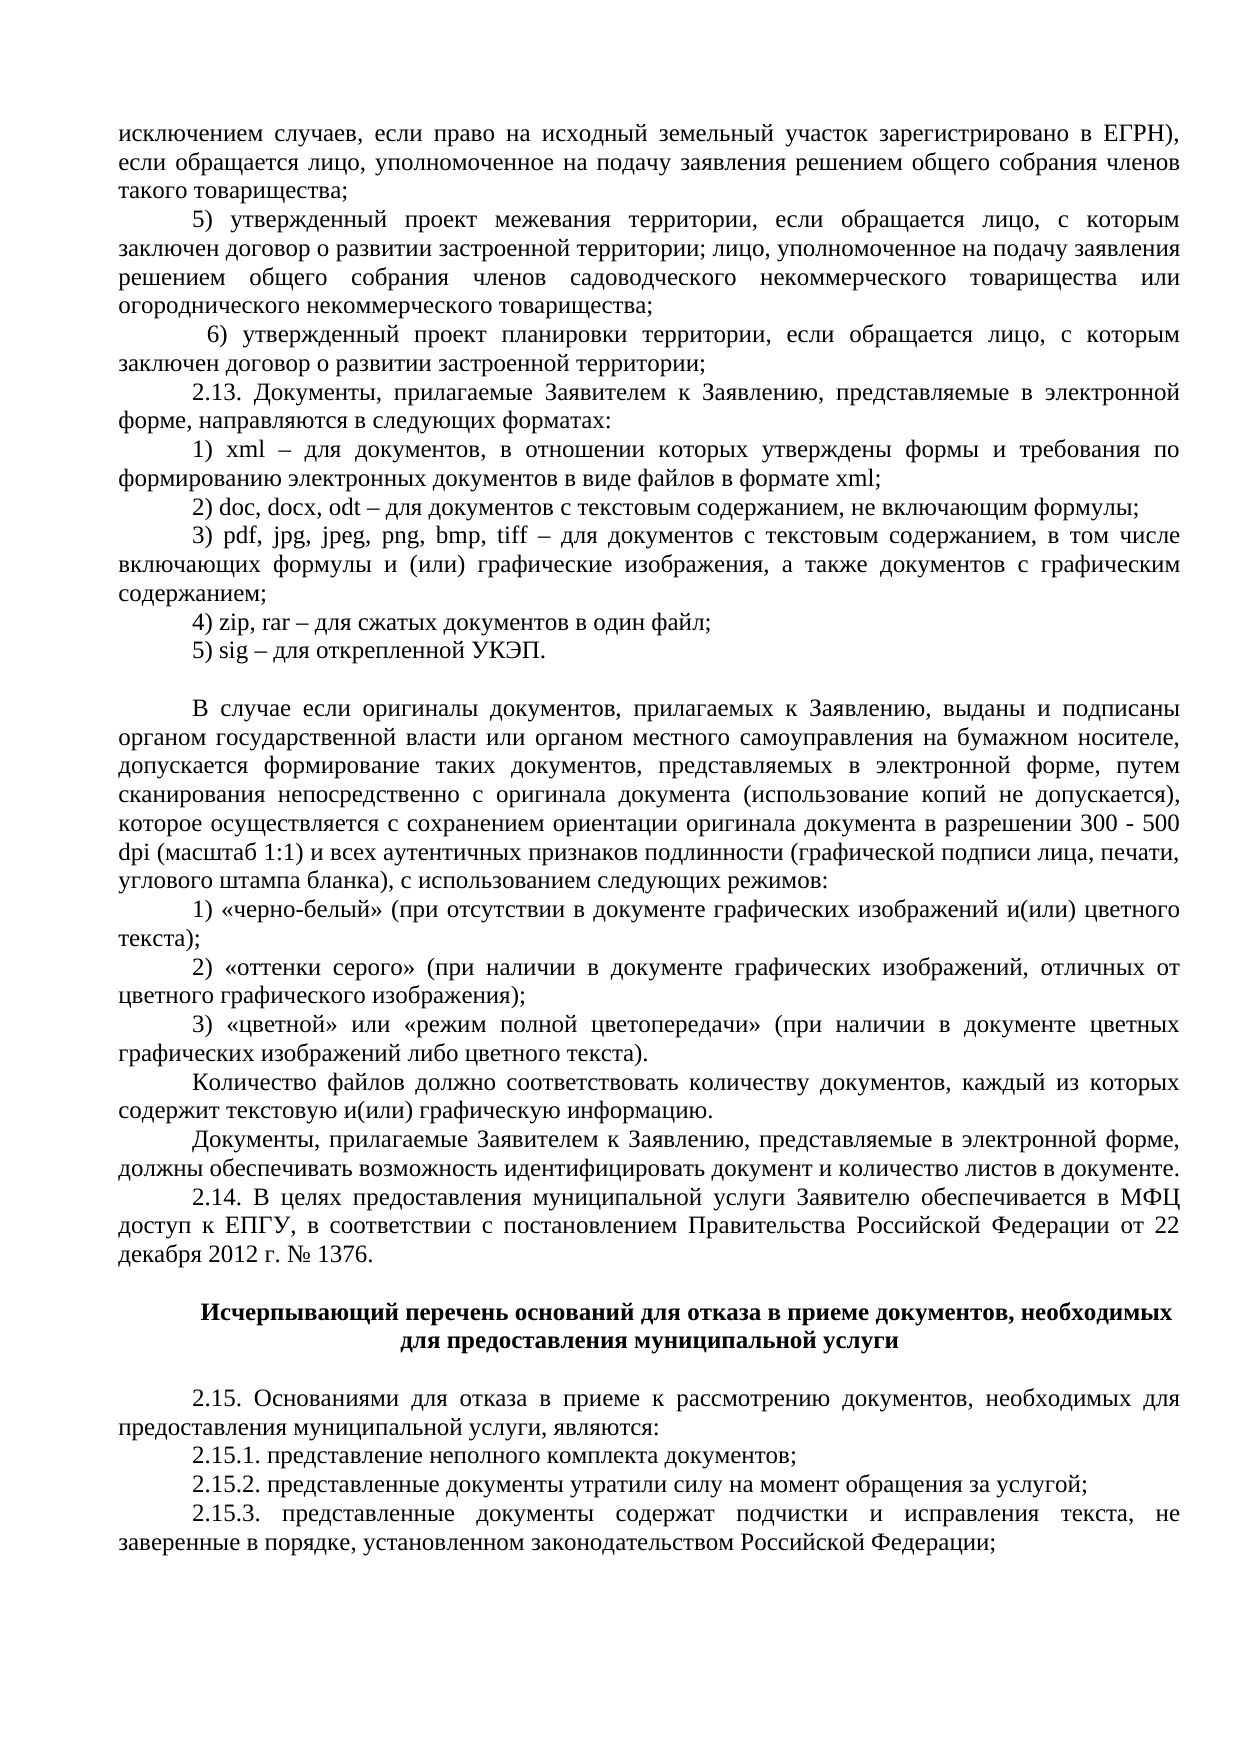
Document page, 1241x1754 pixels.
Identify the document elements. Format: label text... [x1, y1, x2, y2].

text 5) утвержденный проект межевания территории, если обращается лицо, с которым заключен договор о развитии застроенной территории; лицо, уполномоченное на подачу заявления решением общего собрания членов садоводческого некоммерческого товарищества или огороднического некоммерческого товарищества; [118, 204, 1181, 319]
text 2.15.2. представленные документы утратили силу на момент обращения за услугой; [118, 1469, 1181, 1498]
text 2.14. В целях предоставления муниципальной услуги Заявителю обеспечивается в МФЦ доступ к ЕПГУ, в соответствии с постановлением Правительства Российской Федерации от 22 декабря 2012 г. № 1376. [118, 1182, 1181, 1268]
text 2.15. Основаниями для отказа в приеме к рассмотрению документов, необходимых для предоставления муниципальной услуги, являются: [118, 1383, 1181, 1441]
text 4) zip, rar – для сжатых документов в один файл; [118, 607, 1181, 636]
text 3) «цветной» или «режим полной цветопередачи» (при наличии в документе цветных графических изображений либо цветного текста). [118, 1009, 1181, 1067]
text В случае если оригиналы документов, прилагаемых к Заявлению, выданы и подписаны органом государственной власти или органом местного самоуправления на бумажном носителе, допускается формирование таких документов, представляемых в электронной форме, путем сканирования непосредственно с оригинала документа (использование копий не допускается), которое осуществляется с сохранением ориентации оригинала документа в разрешении 300 - 500 dpi (масштаб 1:1) и всех аутентичных признаков подлинности (графической подписи лица, печати, углового штампа бланка), с использованием следующих режимов: [118, 693, 1181, 894]
text 2) doc, docx, odt – для документов с текстовым содержанием, не включающим формулы; [118, 492, 1181, 521]
text 2.13. Документы, прилагаемые Заявителем к Заявлению, представляемые в электронной форме, направляются в следующих форматах: [118, 377, 1181, 434]
text 5) sig – для открепленной УКЭП. [118, 636, 1181, 664]
text Исчерпывающий перечень оснований для отказа в приеме документов, необходимых для предоставления муниципальной услуги [118, 1297, 1181, 1354]
text Документы, прилагаемые Заявителем к Заявлению, представляемые в электронной форме, должны обеспечивать возможность идентифицировать документ и количество листов в документе. [118, 1124, 1181, 1182]
text 2.15.1. представление неполного комплекта документов; [118, 1441, 1181, 1469]
text 1) «черно-белый» (при отсутствии в документе графических изображений и(или) цветного текста); [118, 894, 1181, 952]
text 1) xml – для документов, в отношении которых утверждены формы и требования по формированию электронных документов в виде файлов в формате xml; [118, 434, 1181, 492]
text 2.15.3. представленные документы содержат подчистки и исправления текста, не заверенные в порядке, установленном законодательством Российской Федерации; [118, 1498, 1181, 1556]
text 3) pdf, jpg, jpeg, png, bmp, tiff – для документов с текстовым содержанием, в том числе включающих формулы и (или) графические изображения, а также документов с графическим содержанием; [118, 521, 1181, 607]
text 6) утвержденный проект планировки территории, если обращается лицо, с которым заключен договор о развитии застроенной территории; [118, 319, 1181, 377]
text 2) «оттенки серого» (при наличии в документе графических изображений, отличных от цветного графического изображения); [118, 952, 1181, 1009]
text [118, 118, 1181, 204]
text Количество файлов должно соответствовать количеству документов, каждый из которых содержит текстовую и(или) графическую информацию. [118, 1067, 1181, 1124]
